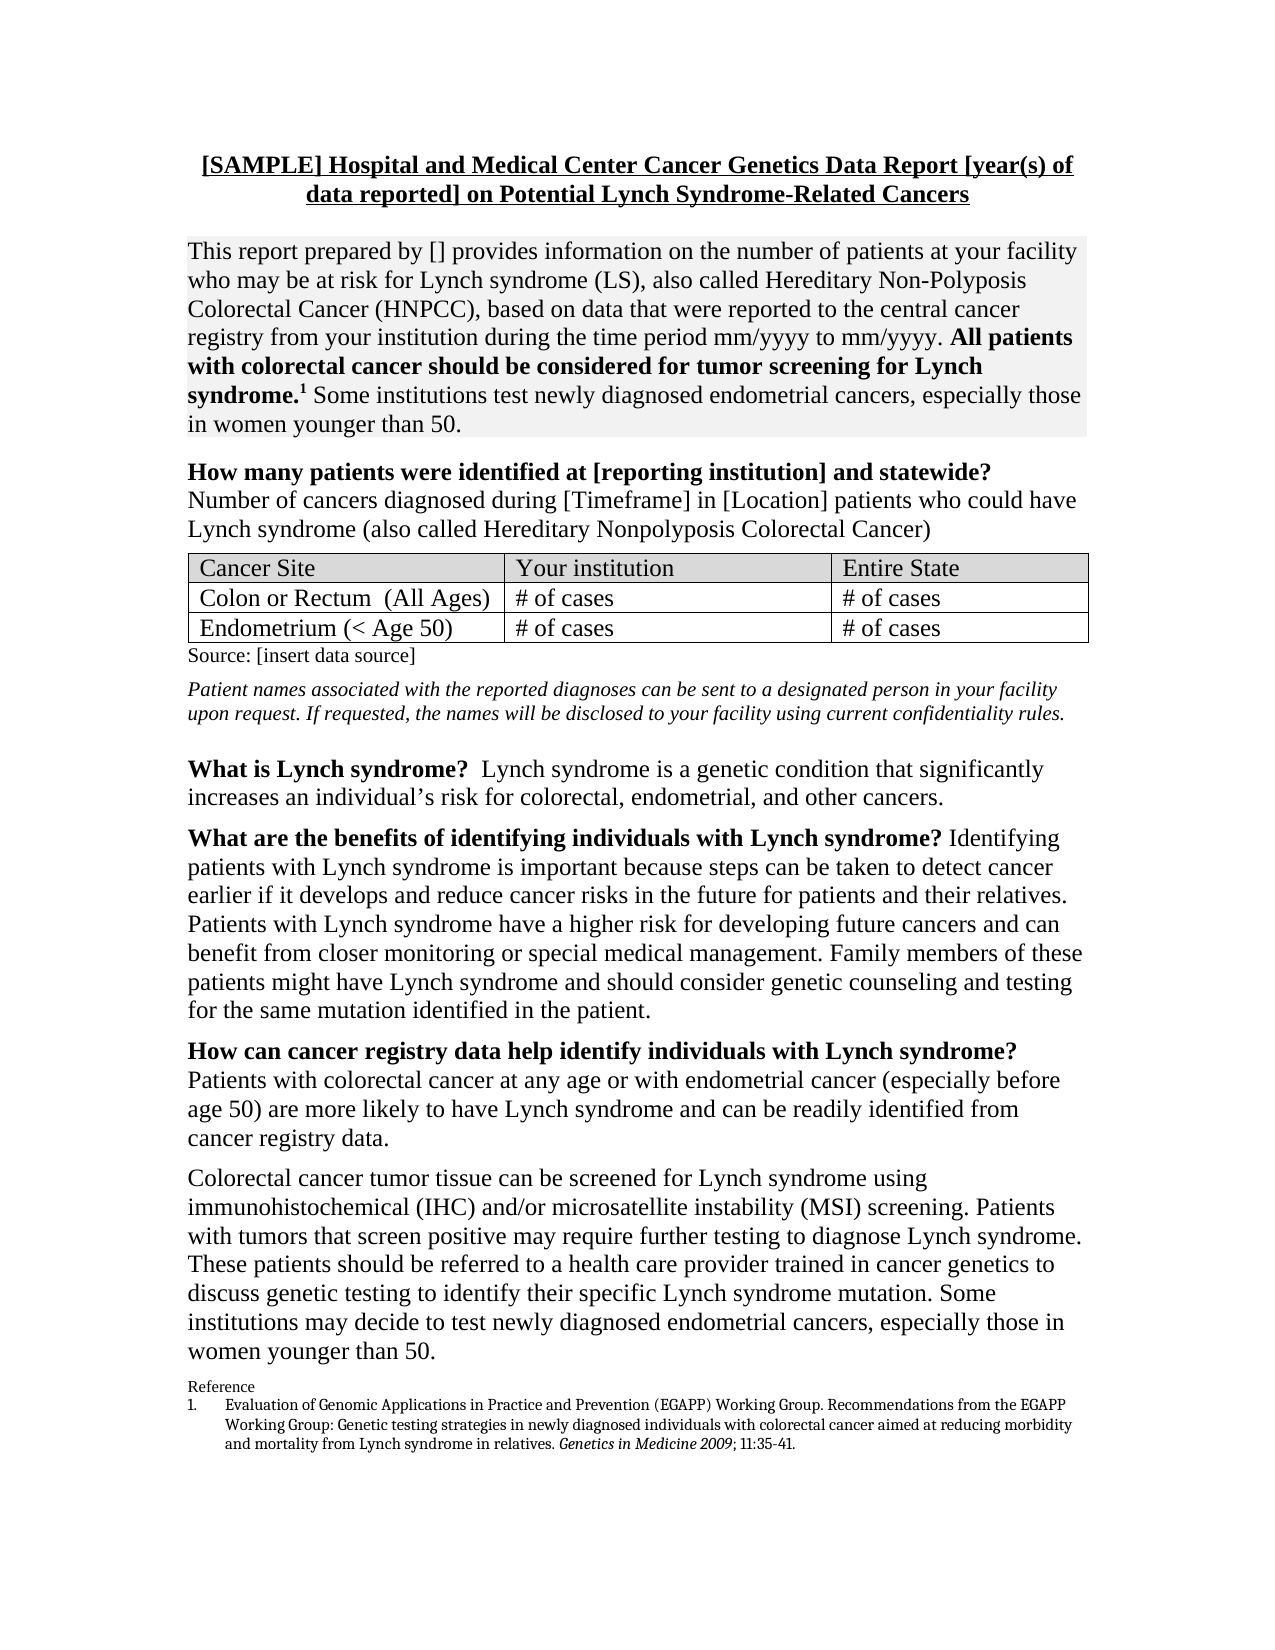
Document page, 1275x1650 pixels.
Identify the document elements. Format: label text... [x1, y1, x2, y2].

table_header Your institution [505, 554, 831, 582]
text Number of cancers diagnosed during [Timeframe] in [Location] patients who could have Lynch syndrome (also called Hereditary Nonpolyposis Colorectal Cancer) [187, 485, 1087, 543]
table_cell # of cases [505, 583, 831, 612]
text This report prepared by [] provides information on the number of patients at your facility who may be at risk for Lynch syndrome (LS), also called Hereditary Non-Polyposis Colorectal Cancer (HNPCC), based on data that were reported to the central cancer registry from your institution during the time period mm/yyyy to mm/yyyy. All patients with colorectal cancer should be considered for tumor screening for Lynch syndrome.1 Some institutions test newly diagnosed endometrial cancers, especially those in women younger than 50. [187, 236, 1087, 437]
table_cell # of cases [832, 583, 1088, 612]
table_cell # of cases [505, 613, 831, 642]
text How can cancer registry data help identify individuals with Lynch syndrome? Patients with colorectal cancer at any age or with endometrial cancer (especially before age 50) are more likely to have Lynch syndrome and can be readily identified from cancer registry data. [187, 1036, 1087, 1151]
list Evaluation of Genomic Applications in Practice and Prevention (EGAPP) Working Group. Recommendations from the EGAPP Working Group: Genetic testing strategies in newly diagnosed individuals with colorectal cancer aimed at reducing morbidity and mortality from Lynch syndrome in relatives. Genetics in Medicine 2009; 11:35-41. [187, 1396, 1087, 1453]
text Reference [187, 1377, 1087, 1396]
text How many patients were identified at [reporting institution] and statewide? [187, 457, 1087, 485]
table_cell # of cases [832, 613, 1088, 642]
text Colorectal cancer tumor tissue can be screened for Lynch syndrome using immunohistochemical (IHC) and/or microsatellite instability (MSI) screening. Patients with tumors that screen positive may require further testing to diagnose Lynch syndrome. These patients should be referred to a health care provider trained in cancer genetics to discuss genetic testing to identify their specific Lynch syndrome mutation. Some institutions may decide to test newly diagnosed endometrial cancers, especially those in women younger than 50. [187, 1163, 1087, 1364]
text Patient names associated with the reported diagnoses can be sent to a designated person in your facility upon request. If requested, the names will be disclosed to your facility using current confidentiality rules. [187, 677, 1087, 725]
table_cell Colon or Rectum (All Ages) [189, 583, 504, 612]
table_cell Endometrium (< Age 50) [189, 613, 504, 642]
text [SAMPLE] Hospital and Medical Center Cancer Genetics Data Report [year(s) of data reported] on Potential Lynch Syndrome-Related Cancers [187, 150, 1087, 207]
table_header Cancer Site [189, 554, 504, 582]
table_header Entire State [832, 554, 1088, 582]
text What are the benefits of identifying individuals with Lynch syndrome? Identifying patients with Lynch syndrome is important because steps can be taken to detect cancer earlier if it develops and reduce cancer risks in the future for patients and their relatives. Patients with Lynch syndrome have a higher risk for developing future cancers and can benefit from closer monitoring or special medical management. Family members of these patients might have Lynch syndrome and should consider genetic counseling and testing for the same mutation identified in the patient. [187, 823, 1087, 1024]
text What is Lynch syndrome? Lynch syndrome is a genetic condition that significantly increases an individual’s risk for colorectal, endometrial, and other cancers. [187, 754, 1087, 811]
text Source: [insert data source] [187, 643, 1087, 667]
